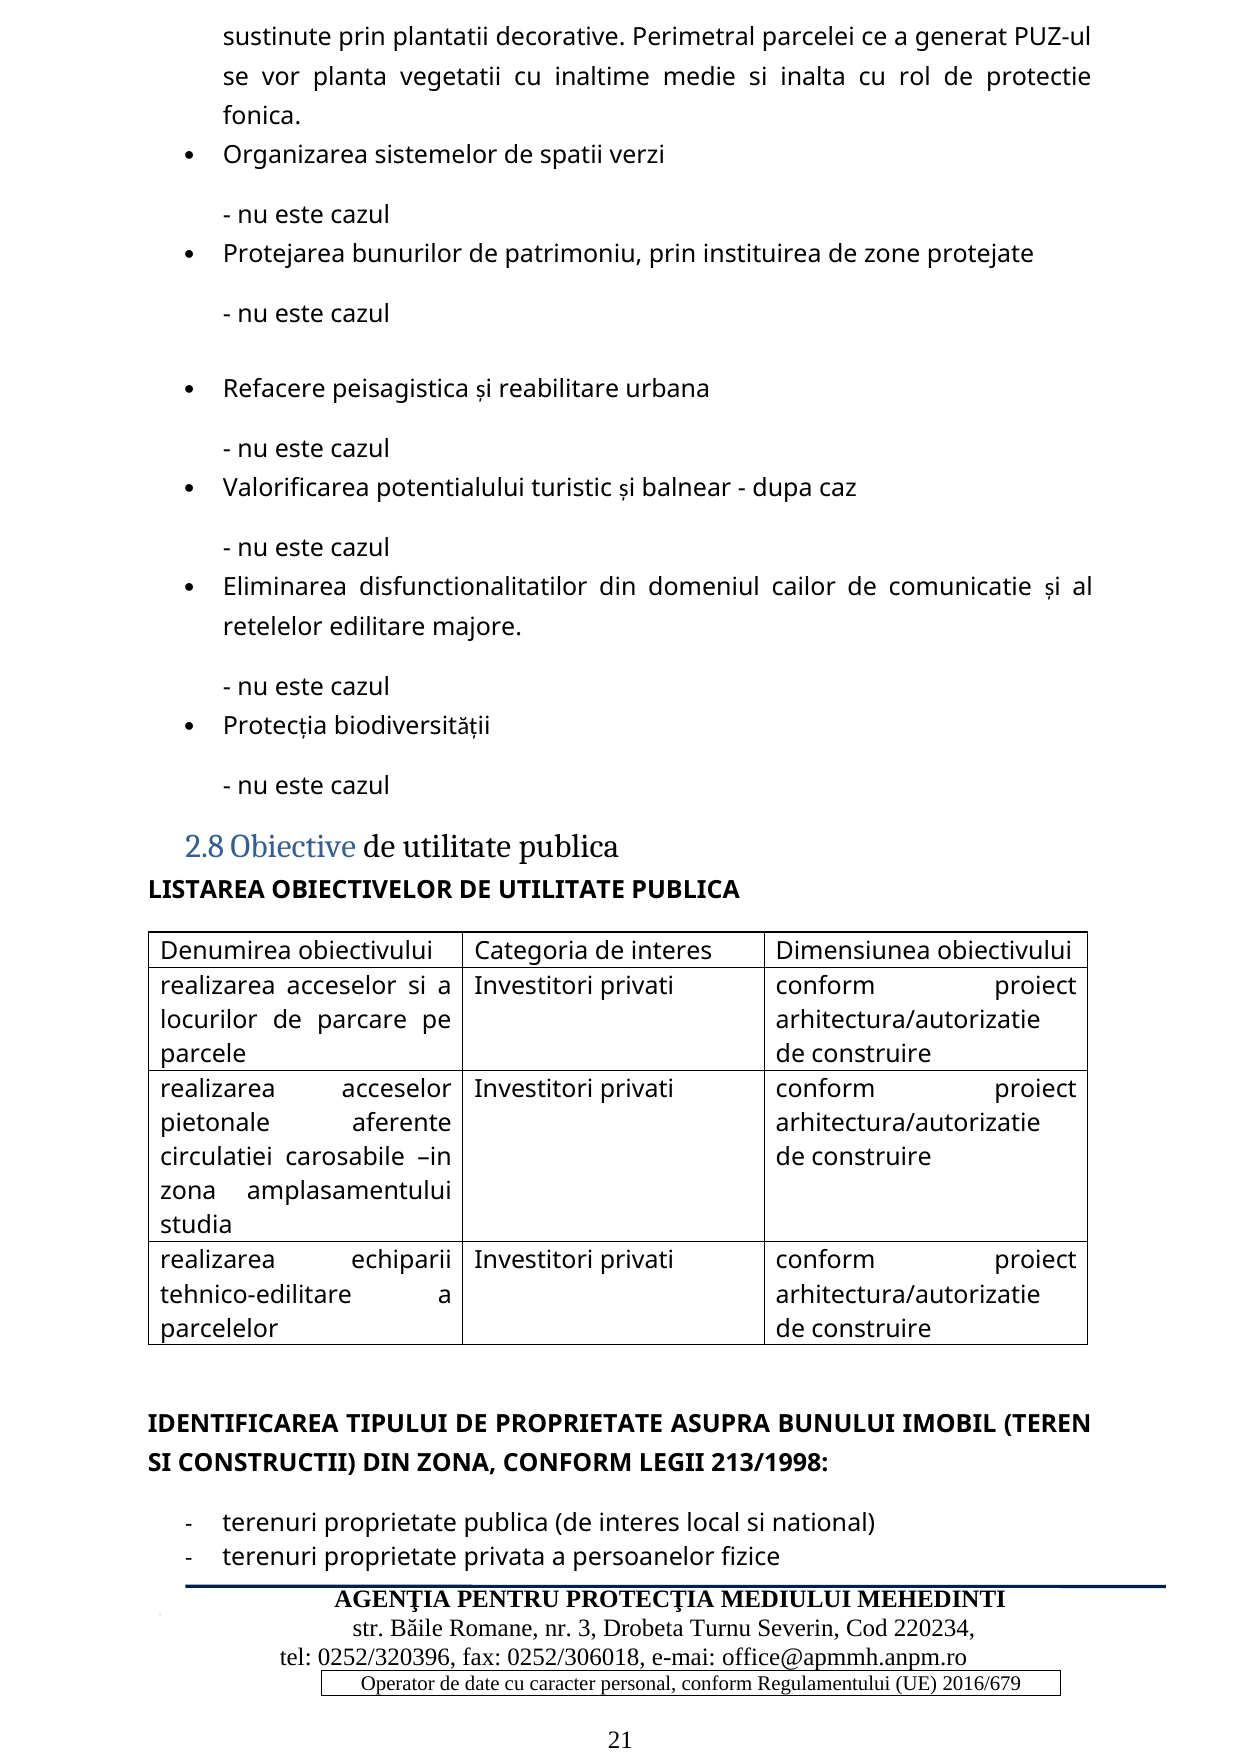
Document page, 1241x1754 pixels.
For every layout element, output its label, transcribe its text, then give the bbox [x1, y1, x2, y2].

table_header Dimensiunea obiectivului [765, 933, 1087, 967]
table_cell conform proiect arhitectura/autorizatie de construire [765, 1242, 1087, 1344]
table_cell realizarea acceselor pietonale aferente circulatiei carosabile –in zona amplasamentului studia [149, 1071, 462, 1241]
text LISTAREA OBIECTIVELOR DE UTILITATE PUBLICA [148, 871, 1093, 906]
table_cell realizarea echiparii tehnico-edilitare a parcelelor [149, 1242, 462, 1344]
list Valorificarea potentialului turistic și balnear - dupa caz [185, 470, 1093, 504]
list Protejarea bunurilor de patrimoniu, prin instituirea de zone protejate [185, 236, 1093, 270]
table_cell conform proiect arhitectura/autorizatie de construire [765, 968, 1087, 1070]
list Protecția biodiversității [185, 707, 1093, 741]
list - nu este cazul [223, 668, 1093, 702]
table_cell conform proiect arhitectura/autorizatie de construire [765, 1071, 1087, 1241]
table_cell Investitori privati [463, 1071, 764, 1241]
list Organizarea sistemelor de spatii verzi [185, 136, 1093, 171]
table_cell Investitori privati [463, 968, 764, 1070]
list - nu este cazul [223, 530, 1093, 564]
list - nu este cazul [223, 196, 1093, 231]
text IDENTIFICAREA TIPULUI DE PROPRIETATE ASUPRA BUNULUI IMOBIL (TEREN SI CONSTRUCTII) DIN ZONA, CONFORM LEGII 213/1998: [148, 1405, 1093, 1479]
subtitle Obiective de utilitate publica [185, 827, 1093, 866]
table_cell realizarea acceselor si a locurilor de parcare pe parcele [149, 968, 462, 1070]
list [223, 19, 1093, 131]
list - nu este cazul [223, 296, 1093, 330]
table_header Denumirea obiectivului [149, 933, 462, 967]
list Refacere peisagistica și reabilitare urbana [185, 371, 1093, 405]
table_cell Investitori privati [463, 1242, 764, 1344]
list - nu este cazul [223, 767, 1093, 801]
list terenuri proprietate publica (de interes local si national) [185, 1504, 1093, 1539]
list Eliminarea disfunctionalitatilor din domeniul cailor de comunicatie și al retelelor edilitare majore. [185, 569, 1093, 642]
list terenuri proprietate privata a persoanelor fizice [185, 1539, 1093, 1573]
table_header Categoria de interes [463, 933, 764, 967]
list - nu este cazul [223, 431, 1093, 465]
